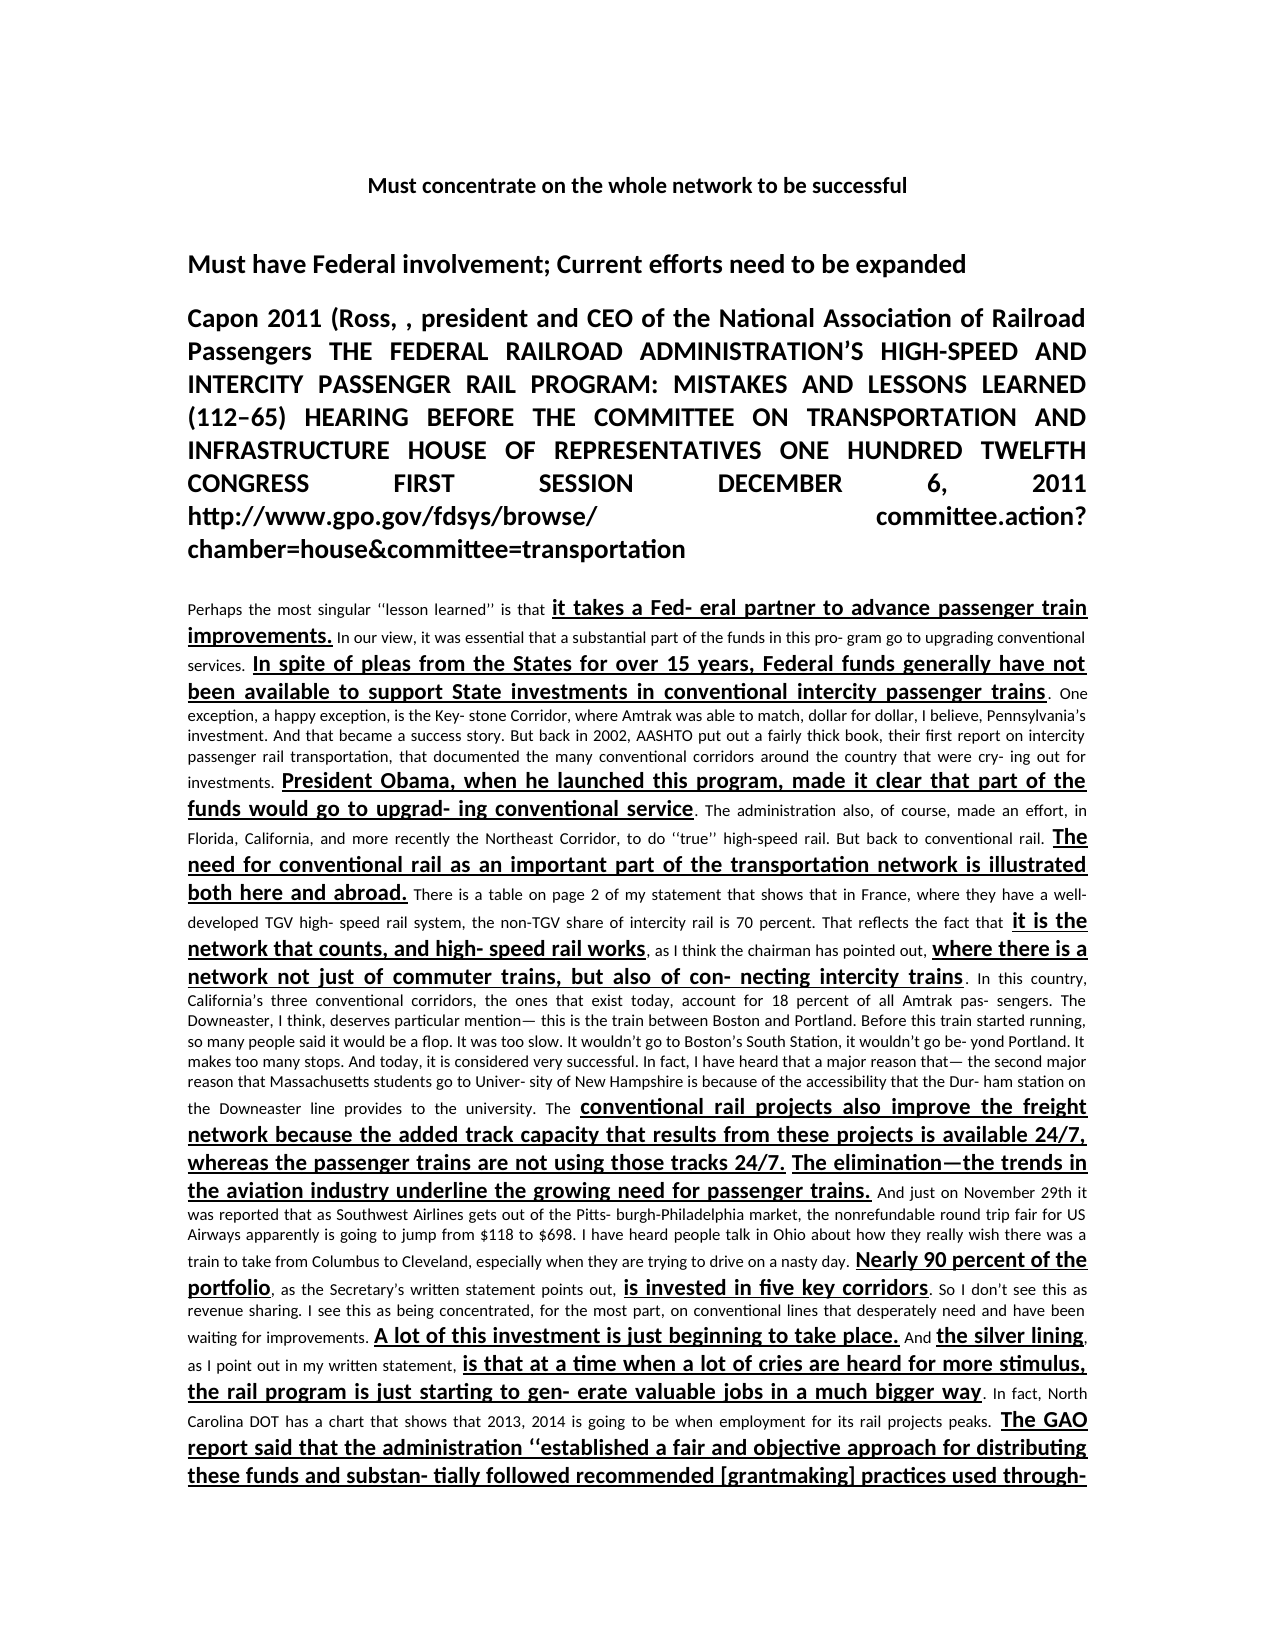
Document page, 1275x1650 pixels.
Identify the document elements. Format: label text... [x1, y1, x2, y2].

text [187, 1145, 1087, 1457]
subtitle Must have Federal involvement; Current efforts need to be expanded [187, 248, 1087, 281]
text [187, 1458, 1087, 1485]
text Capon 2011 (Ross, , president and CEO of the National Association of Railroad Passengers THE FEDERAL RAILROAD ADMINISTRATION’S HIGH-SPEED AND INTERCITY PASSENGER RAIL PROGRAM: MISTAKES AND LESSONS LEARNED (112–65) HEARING BEFORE THE COMMITTEE ON TRANSPORTATION AND INFRASTRUCTURE HOUSE OF REPRESENTATIVES ONE HUNDRED TWELFTH CONGRESS FIRST SESSION DECEMBER 6, 2011 http://www.gpo.gov/fdsys/browse/ committee.action?chamber=house&committee=transportation [187, 301, 1087, 565]
subtitle Must concentrate on the whole network to be successful [187, 171, 1087, 199]
